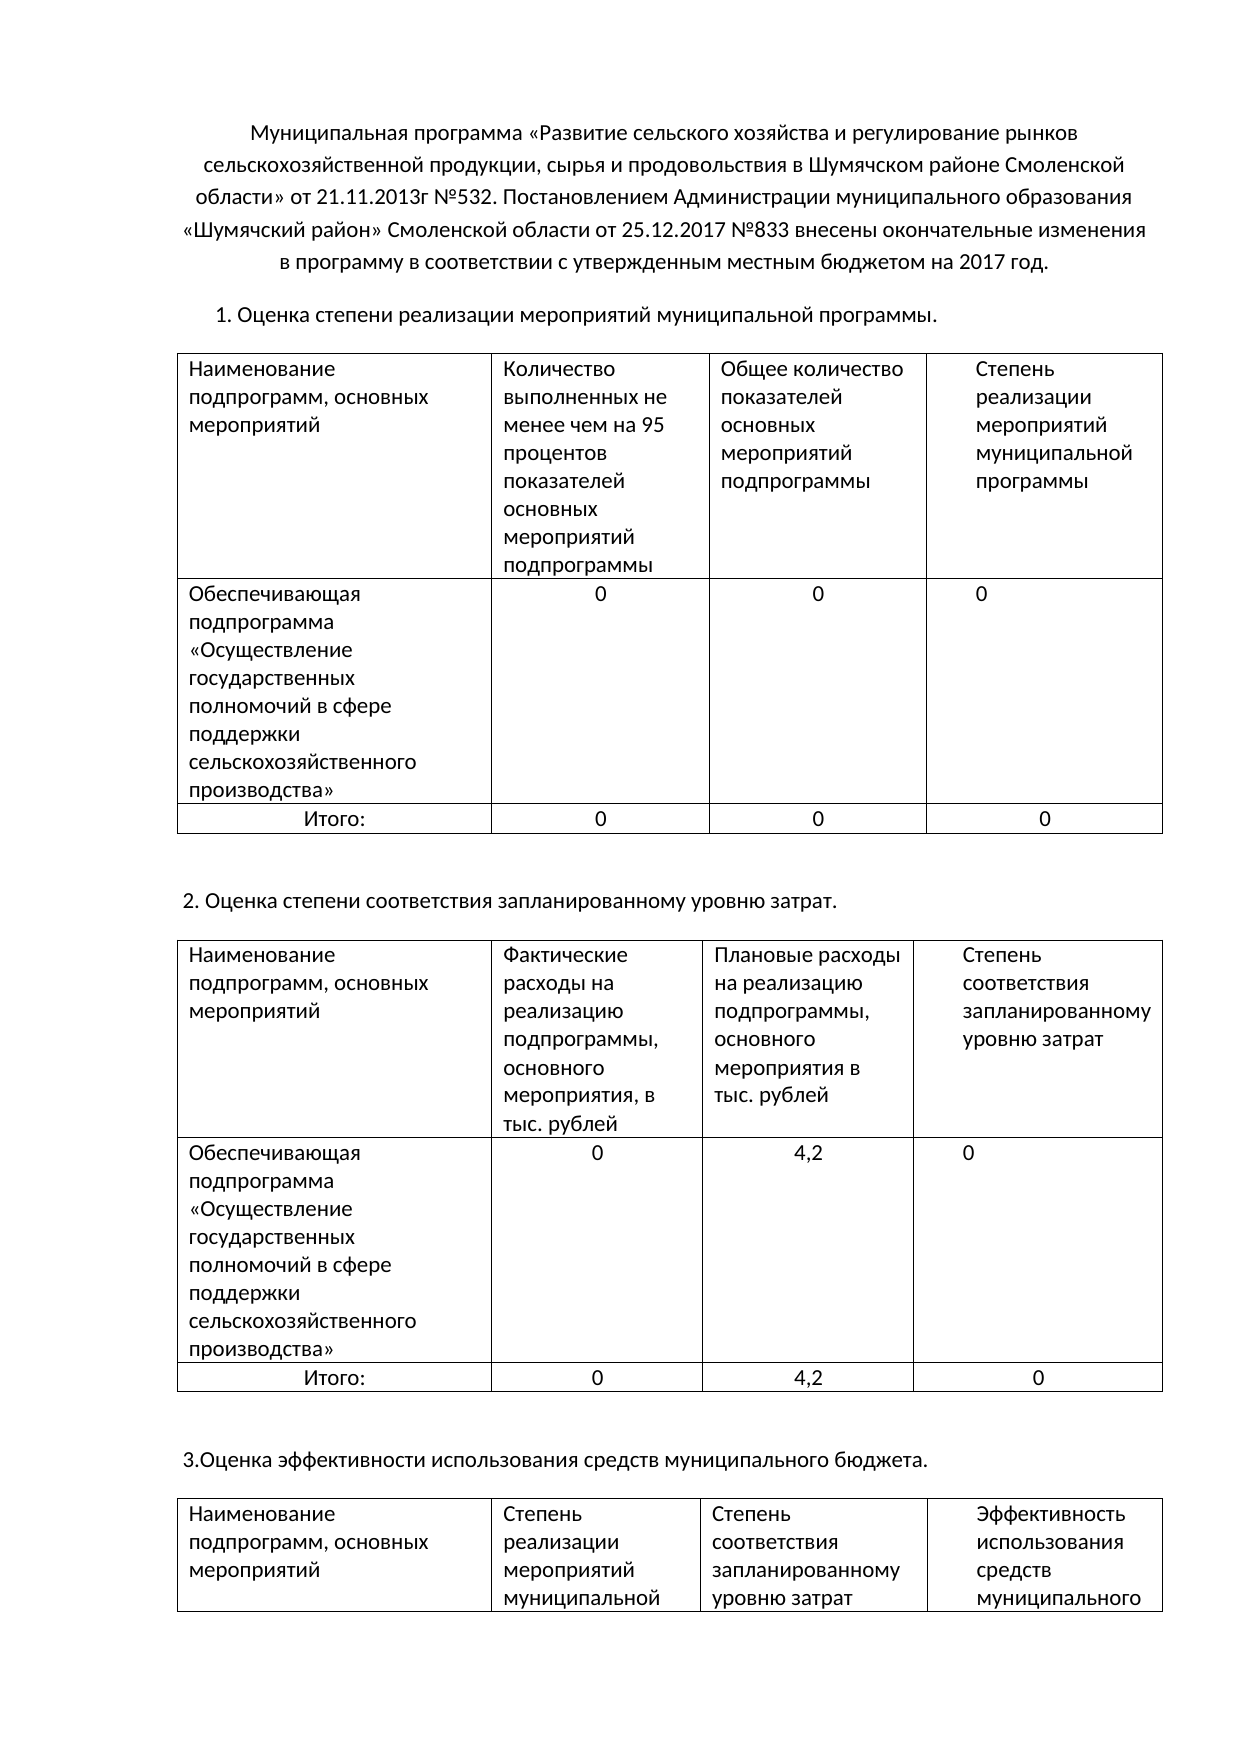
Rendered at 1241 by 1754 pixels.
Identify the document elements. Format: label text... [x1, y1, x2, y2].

table_header Степень реализации мероприятий муниципальной программы [927, 354, 1162, 578]
table_cell 0 [492, 579, 709, 803]
text Муниципальная программа «Развитие сельского хозяйства и регулирование рынков сельскохозяйственной продукции, сырья и продовольствия в Шумячском районе Смоленской области» от 21.11.2013г №532. Постановлением Администрации муниципального образования «Шумячский район» Смоленской области от 25.12.2017 №833 внесены окончательные изменения в программу в соответствии с утвержденным местным бюджетом на 2017 год. [177, 118, 1152, 275]
table_cell 0 [914, 1138, 1162, 1362]
table_header Плановые расходы на реализацию подпрограммы, основного мероприятия в тыс. рублей [703, 941, 913, 1137]
table_cell 4,2 [703, 1363, 913, 1391]
table_header Общее количество показателей основных мероприятий подпрограммы [710, 354, 926, 578]
text 3.Оценка эффективности использования средств муниципального бюджета. [177, 1445, 1152, 1473]
table_cell 0 [492, 804, 709, 832]
table_cell 0 [710, 579, 926, 803]
table_header Наименование подпрограмм, основных мероприятий [178, 354, 491, 578]
table_cell 0 [927, 804, 1162, 832]
table_cell Итого: [178, 804, 491, 832]
text 2. Оценка степени соответствия запланированному уровню затрат. [177, 886, 1152, 914]
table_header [928, 1499, 1162, 1611]
table_cell Обеспечивающая подпрограмма «Осуществление государственных полномочий в сфере поддержки сельскохозяйственного производства» [178, 1138, 491, 1362]
table_header Количество выполненных не менее чем на 95 процентов показателей основных мероприятий подпрограммы [492, 354, 709, 578]
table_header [492, 1499, 700, 1611]
table_header Степень соответствия запланированному уровню затрат [914, 941, 1162, 1137]
table_header Фактические расходы на реализацию подпрограммы, основного мероприятия, в тыс. рублей [492, 941, 702, 1137]
table_cell 0 [492, 1138, 702, 1362]
table_cell 0 [914, 1363, 1162, 1391]
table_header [178, 1499, 491, 1611]
table_cell Обеспечивающая подпрограмма «Осуществление государственных полномочий в сфере поддержки сельскохозяйственного производства» [178, 579, 491, 803]
table_cell 0 [710, 804, 926, 832]
table_header Наименование подпрограмм, основных мероприятий [178, 941, 491, 1137]
table_cell 4,2 [703, 1138, 913, 1362]
table_cell 0 [927, 579, 1162, 803]
text 1. Оценка степени реализации мероприятий муниципальной программы. [215, 300, 1152, 328]
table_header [701, 1499, 927, 1611]
table_cell 0 [492, 1363, 702, 1391]
table_cell Итого: [178, 1363, 491, 1391]
